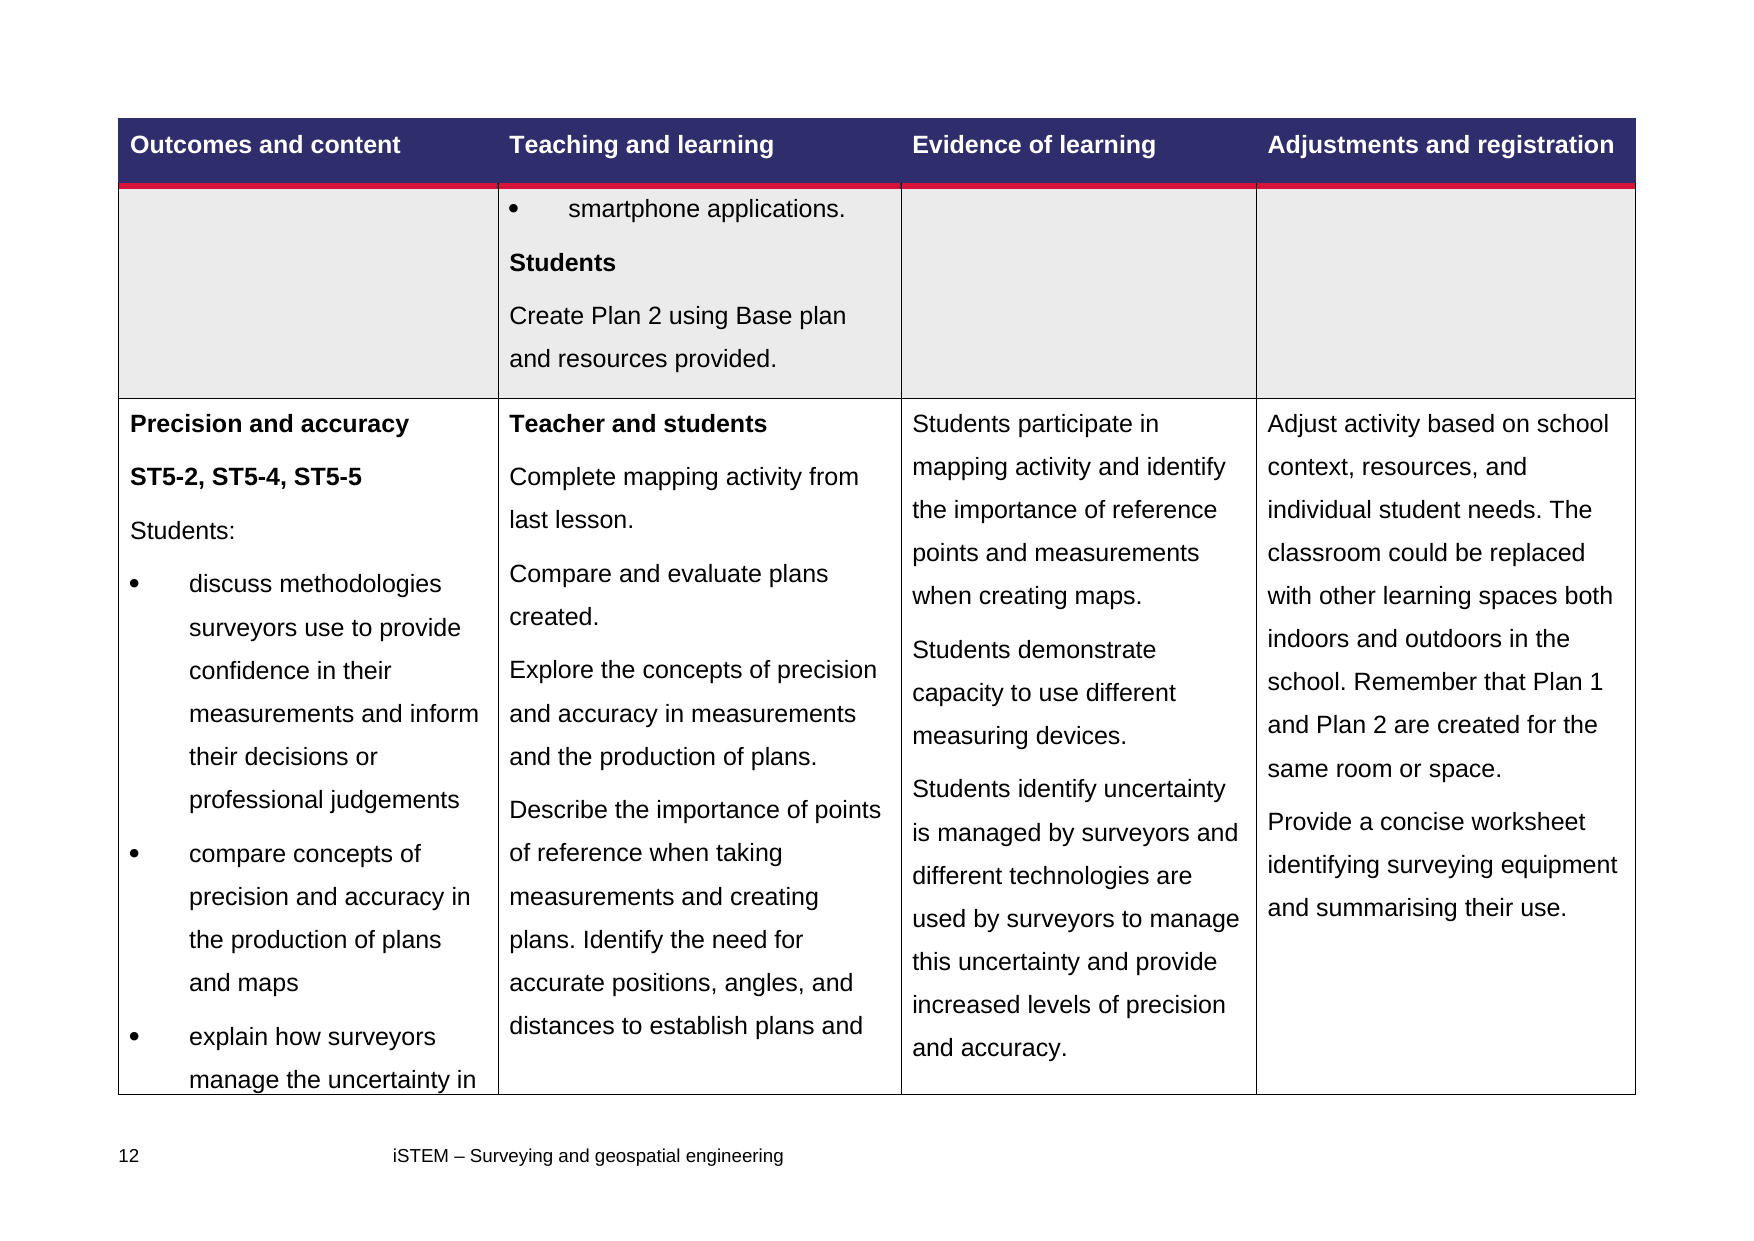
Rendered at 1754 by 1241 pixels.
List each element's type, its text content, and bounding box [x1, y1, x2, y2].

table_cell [119, 189, 498, 398]
table_header Evidence of learning [901, 119, 1256, 183]
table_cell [119, 399, 498, 1093]
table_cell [499, 189, 901, 398]
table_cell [1257, 399, 1635, 1093]
table_header Teaching and learning [498, 119, 900, 183]
table_header Outcomes and content [119, 119, 497, 183]
table_header Adjustments and registration [1257, 119, 1635, 183]
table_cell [499, 399, 901, 1093]
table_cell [902, 399, 1256, 1093]
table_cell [902, 189, 1256, 398]
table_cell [1257, 189, 1635, 398]
